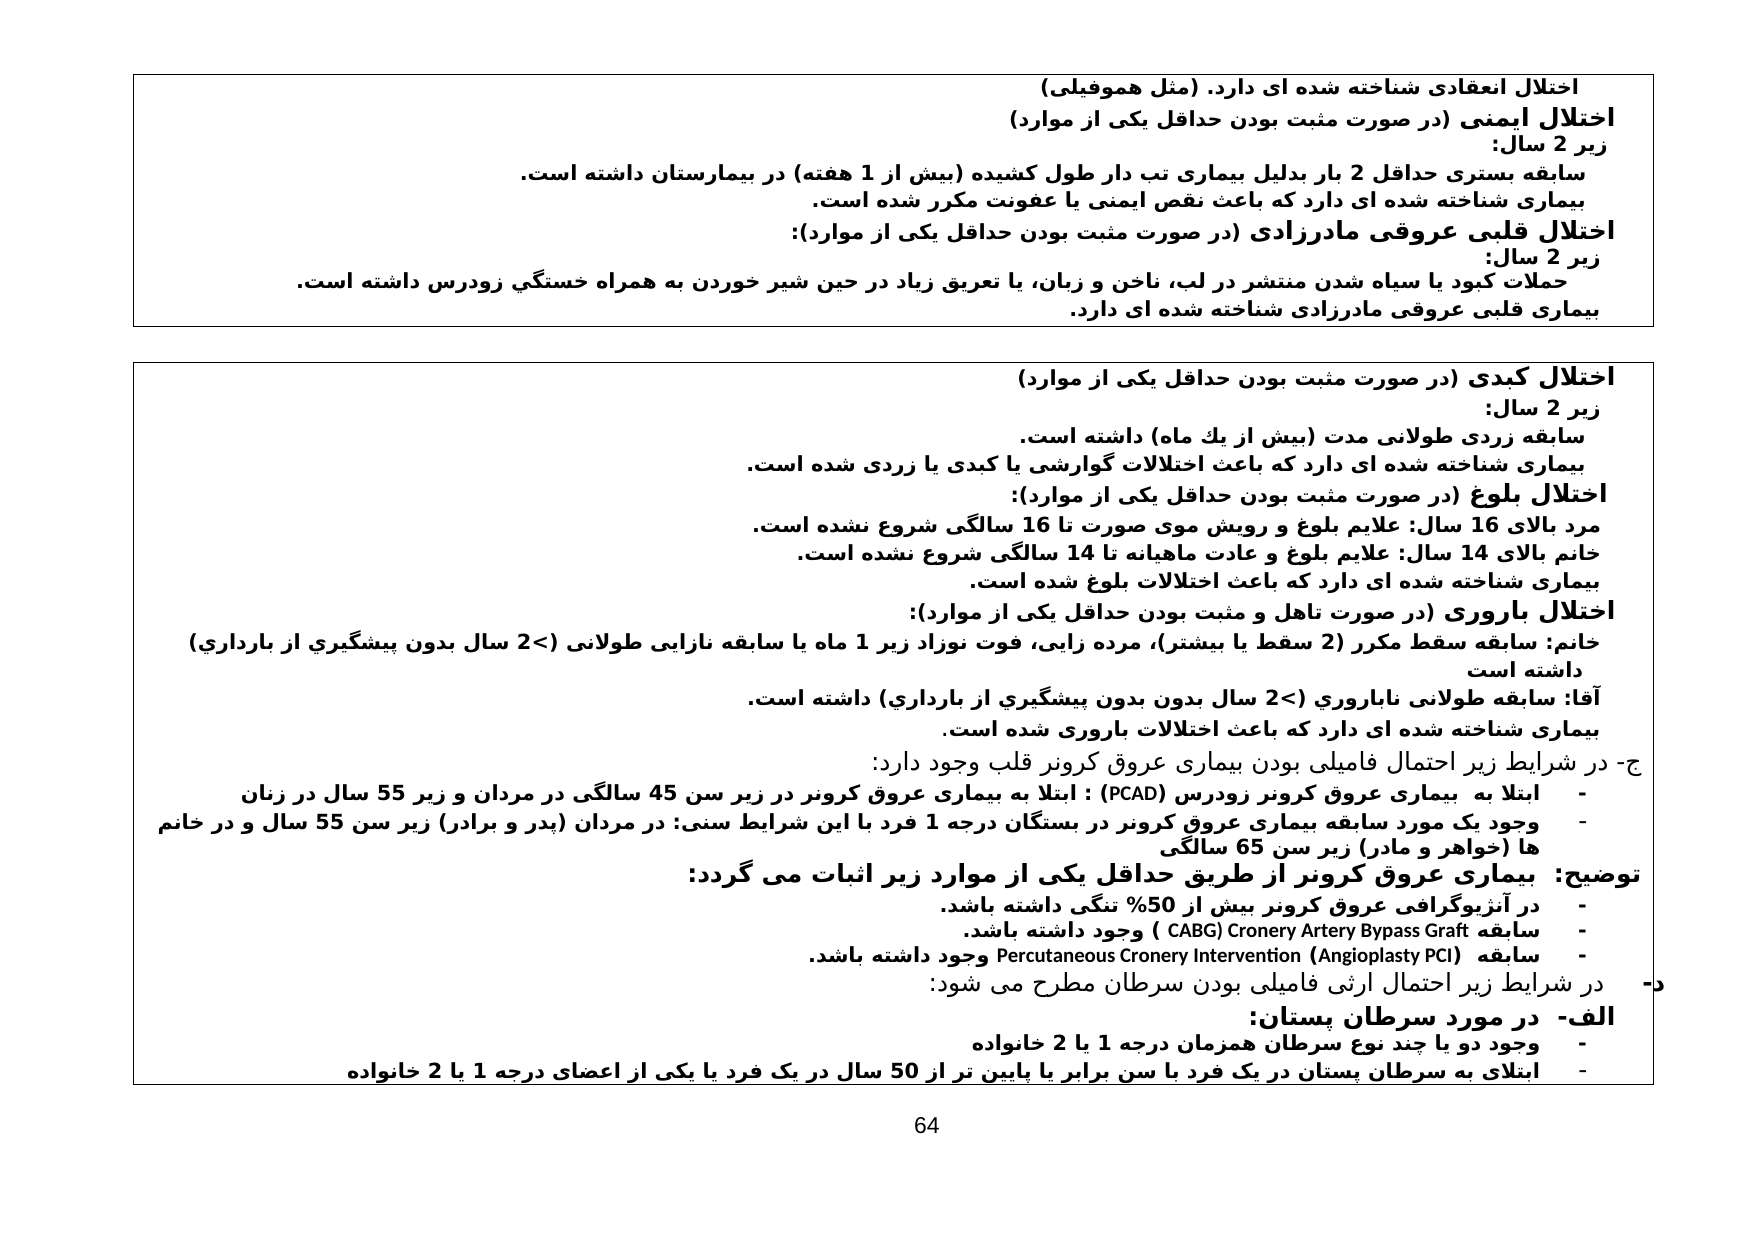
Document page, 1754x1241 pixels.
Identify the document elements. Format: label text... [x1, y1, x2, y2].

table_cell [134, 75, 1653, 326]
table_header اختلال کبدی (در صورت مثبت بودن حداقل یکی از موارد) زیر 2 سال: سابقه زردی طولانی مدت (بيش از يك ماه) داشته است. بیماری شناخته شده ای دارد که باعث اختلالات گوارشی یا کبدی یا زردی شده است. اختلال بلوغ (در صورت مثبت بودن حداقل یکی از موارد): مرد بالای 16 سال: علایم بلوغ و رویش موی صورت تا 16 سالگی شروع نشده است. خانم بالای 14 سال: علایم بلوغ و عادت ماهیانه تا 14 سالگی شروع نشده است. بیماری شناخته شده ای دارد که باعث اختلالات بلوغ شده است. اختلال باروری (در صورت تاهل و مثبت بودن حداقل یکی از موارد): خانم: سابقه سقط مکرر (2 سقط یا بیشتر)، مرده زایی، فوت نوزاد زیر 1 ماه یا سابقه نازایی طولانی (>2 سال بدون پيشگيري از بارداري) داشته است آقا: سابقه طولانی ناباروري (>2 سال بدون بدون پيشگيري از بارداري) داشته است. بیماری شناخته شده ای دارد که باعث اختلالات باروری شده است. ج- در شرایط زیر احتمال فامیلی بودن بیماری عروق کرونر قلب وجود دارد: ابتلا به بیماری عروق کرونر زودرس (PCAD) : ابتلا به بیماری عروق کرونر در زیر سن 45 سالگی در مردان و زیر 55 سال در زنان وجود یک مورد سابقه بیماری عروق کرونر در بستگان درجه 1 فرد با این شرایط سنی: در مردان (پدر و برادر) زیر سن 55 سال و در خانم ها (خواهر و مادر) زیر سن 65 سالگی توضیح: بیماری عروق کرونر از طریق حداقل یکی از موارد زیر اثبات می گردد: در آنژیوگرافی عروق کرونر بیش از 50% تنگی داشته باشد. سابقه CABG) Cronery Artery Bypass Graft ) وجود داشته باشد. سابقه (Angioplasty PCI) Percutaneous Cronery Intervention وجود داشته باشد. در شرایط زیر احتمال ارثی فامیلی بودن سرطان مطرح می شود: الف- در مورد سرطان پستان: وجود دو یا چند نوع سرطان همزمان درجه 1 یا 2 خانواده ابتلای به سرطان پستان در یک فرد با سن برابر یا پایین تر از 50 سال در یک فرد یا یکی از اعضای درجه 1 یا 2 خانواده [134, 363, 1653, 1084]
